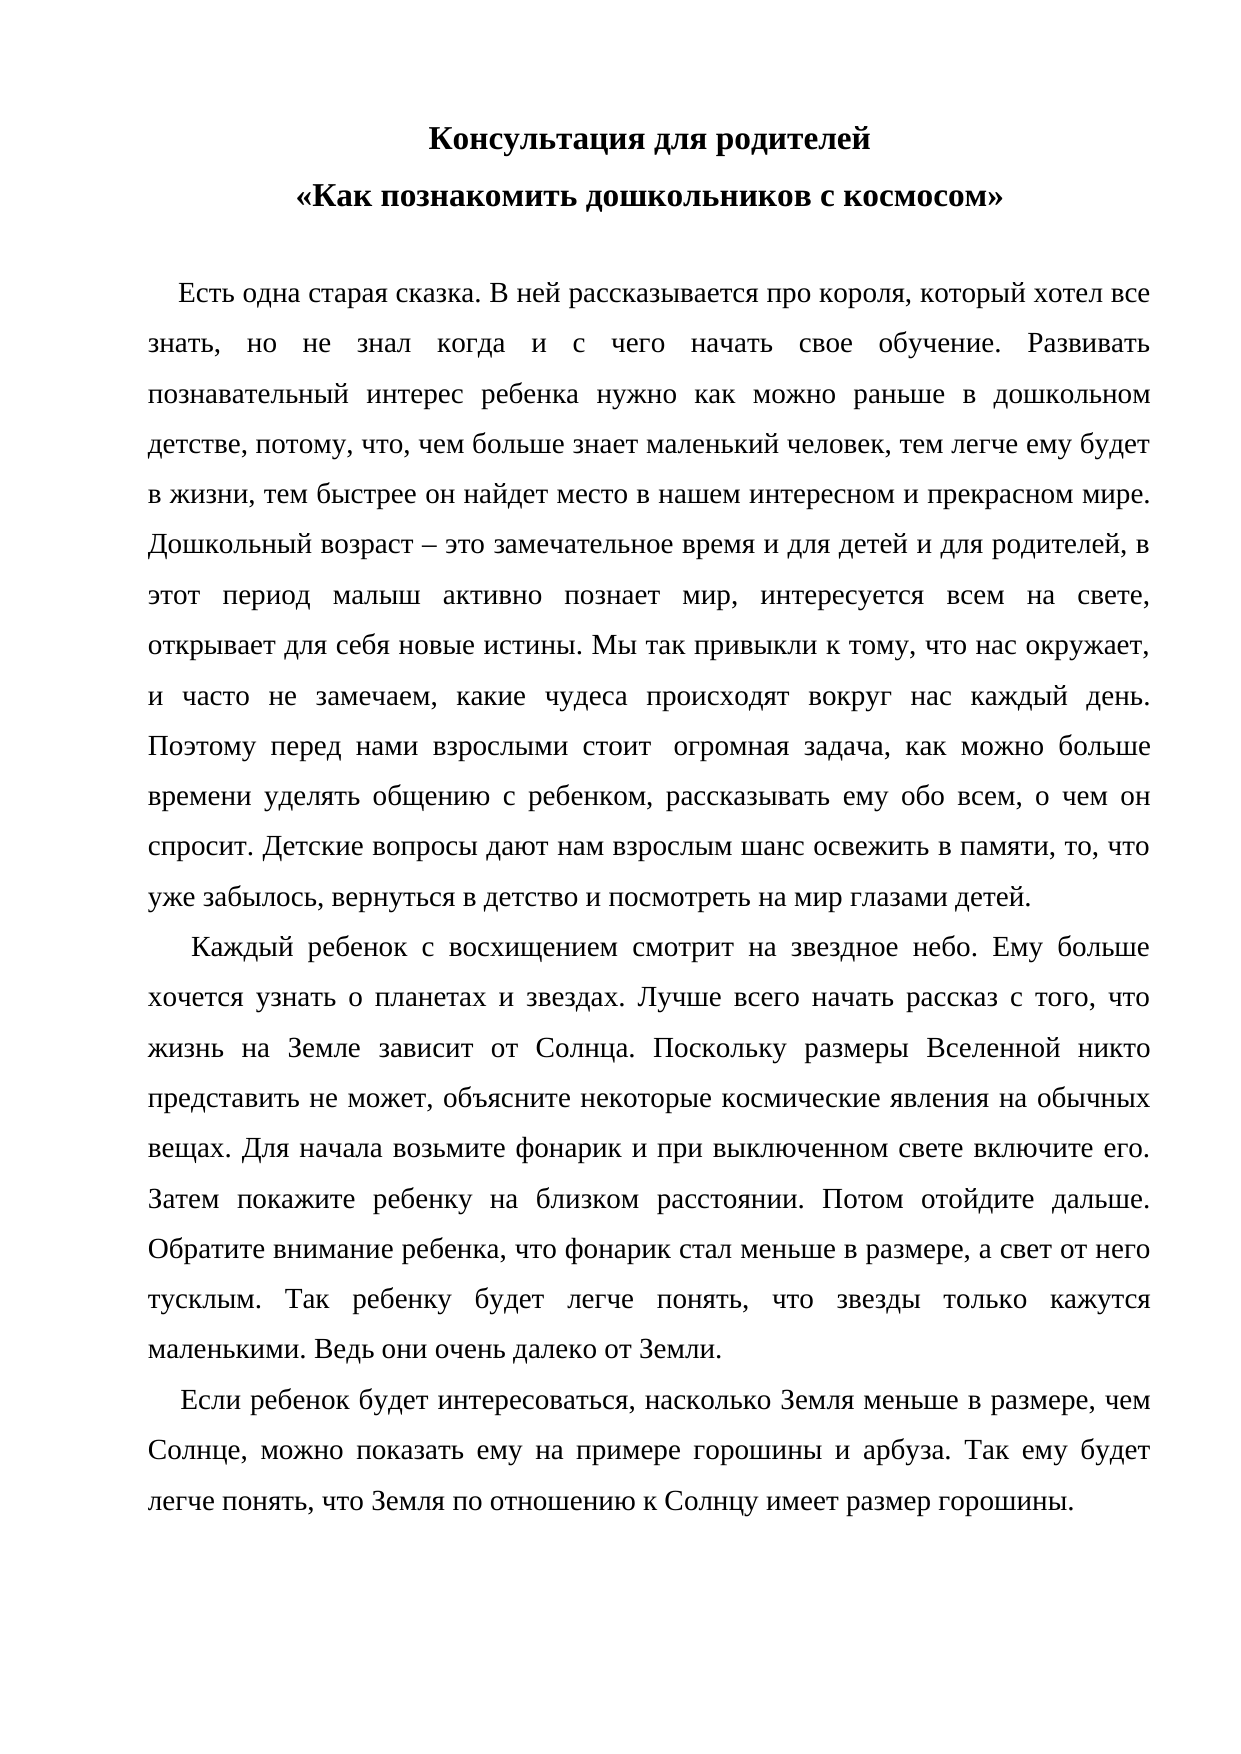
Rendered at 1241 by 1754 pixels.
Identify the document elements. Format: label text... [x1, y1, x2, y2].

text Каждый ребенок с восхищением смотрит на звездное небо. Ему больше хочется узнать о планетах и звездах. Лучше всего начать рассказ с того, что жизнь на Земле зависит от Солнца. Поскольку размеры Вселенной никто представить не может, объясните некоторые космические явления на обычных вещах. Для начала возьмите фонарик и при выключенном свете включите его. Затем покажите ребенку на близком расстоянии. Потом отойдите дальше. Обратите внимание ребенка, что фонарик стал меньше в размере, а свет от него тусклым. Так ребенку будет легче понять, что звезды только кажутся маленькими. Ведь они очень далеко от Земли. [148, 929, 1152, 1365]
text «Как познакомить дошкольников с космосом» [148, 176, 1152, 214]
text Если ребенок будет интересоваться, насколько Земля меньше в размере, чем Солнце, можно показать ему на примере горошины и арбуза. Так ему будет легче понять, что Земля по отношению к Солнцу имеет размер горошины. [148, 1382, 1152, 1516]
text Консультация для родителей [148, 118, 1152, 156]
text Есть одна старая сказка. В ней рассказывается про короля, который хотел все знать, но не знал когда и с чего начать свое обучение. Развивать познавательный интерес ребенка нужно как можно раньше в дошкольном детстве, потому, что, чем больше знает маленький человек, тем легче ему будет в жизни, тем быстрее он найдет место в нашем интересном и прекрасном мире. Дошкольный возраст – это замечательное время и для детей и для родителей, в этот период малыш активно познает мир, интересуется всем на свете, открывает для себя новые истины. Мы так привыкли к тому, что нас окружает, и часто не замечаем, какие чудеса происходят вокруг нас каждый день. Поэтому перед нами взрослыми стоит огромная задача, как можно больше времени уделять общению с ребенком, рассказывать ему обо всем, о чем он спросит. Детские вопросы дают нам взрослым шанс освежить в памяти, то, что уже забылось, вернуться в детство и посмотреть на мир глазами детей. [148, 275, 1152, 912]
